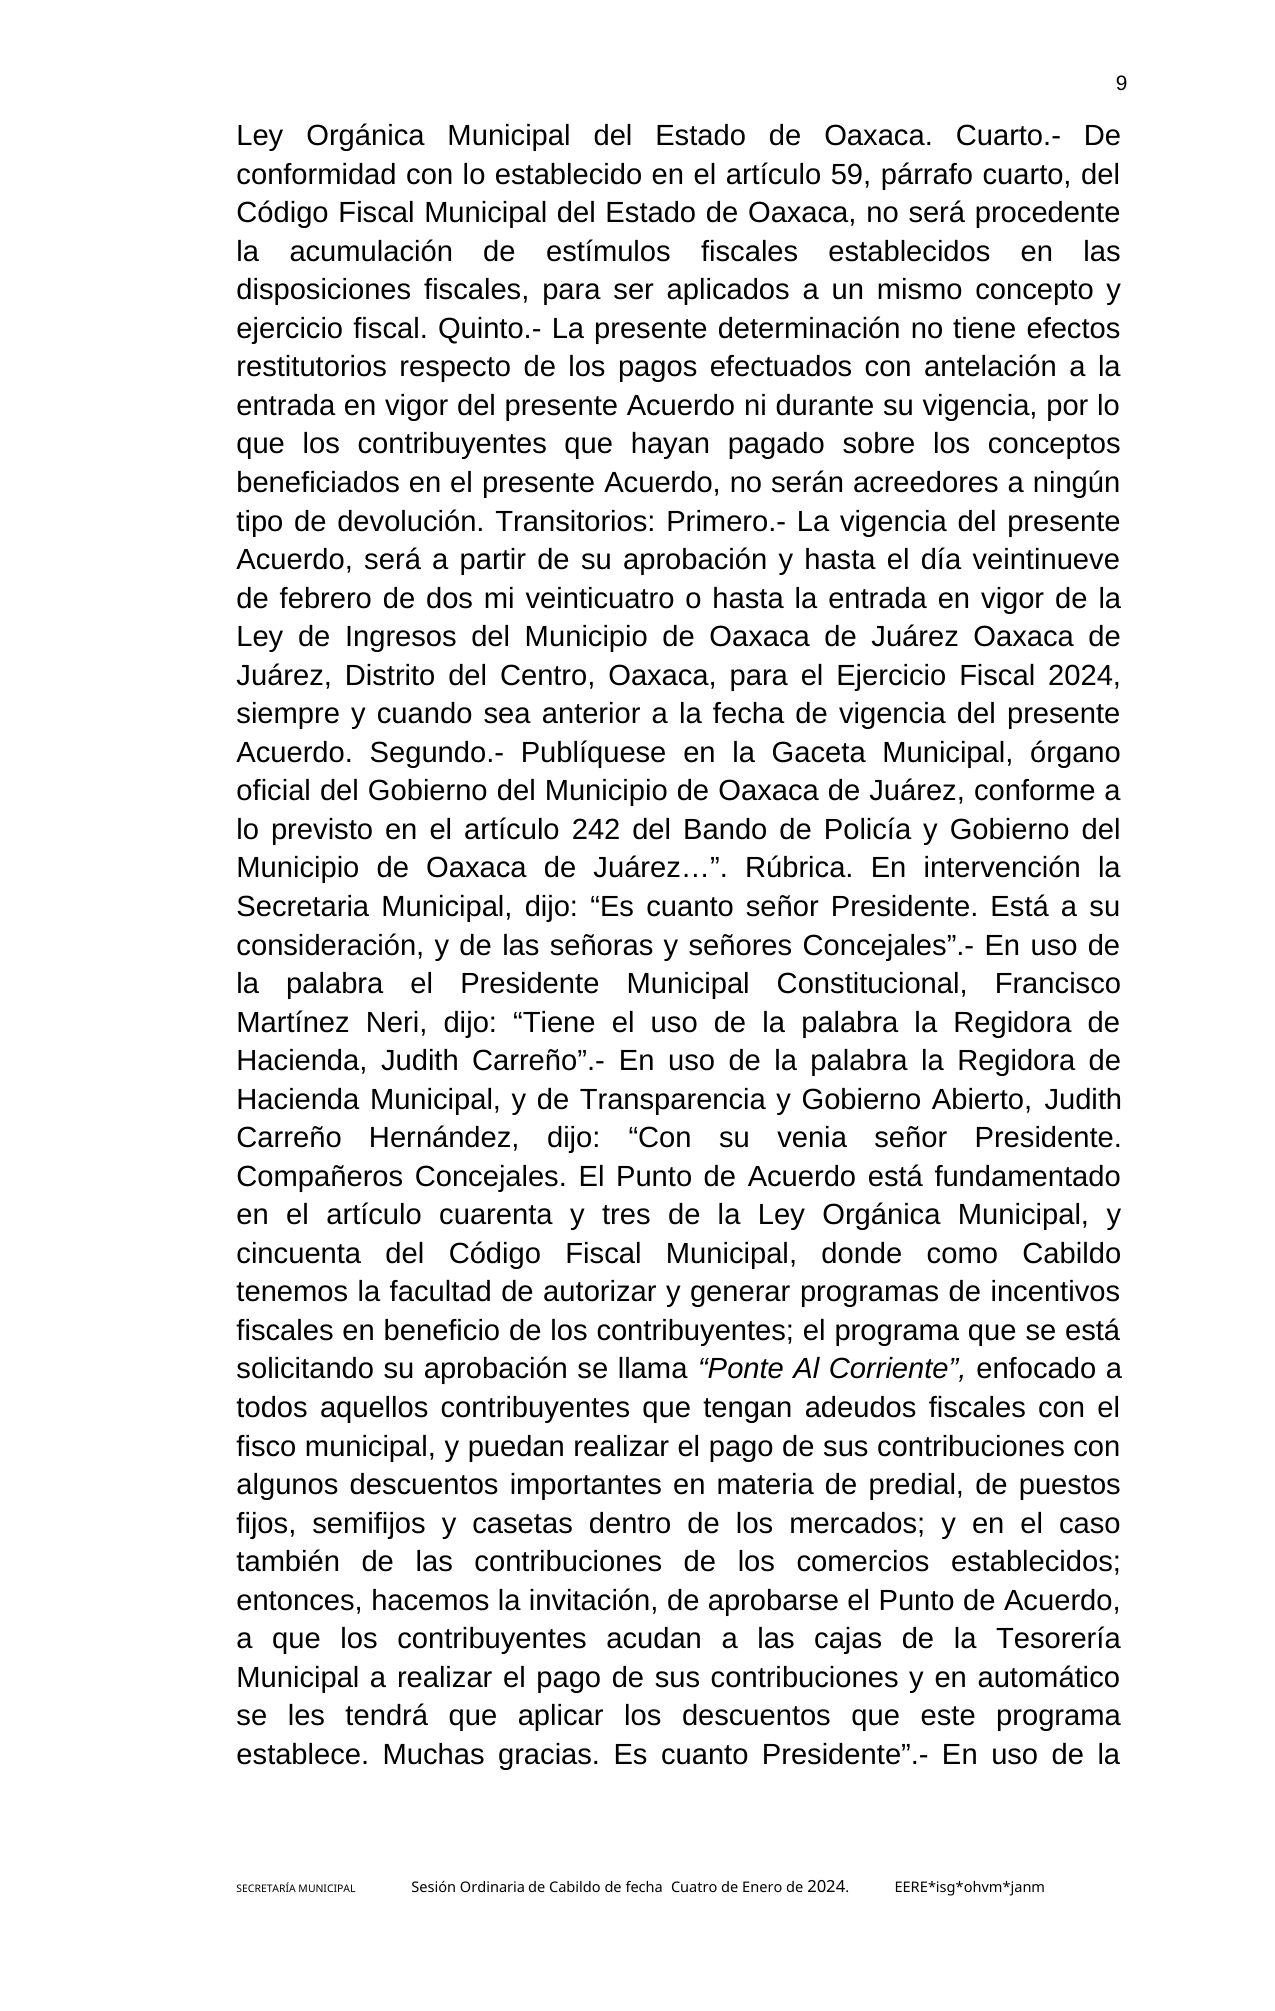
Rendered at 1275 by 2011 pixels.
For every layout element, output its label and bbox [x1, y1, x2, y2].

text [236, 118, 1122, 1770]
